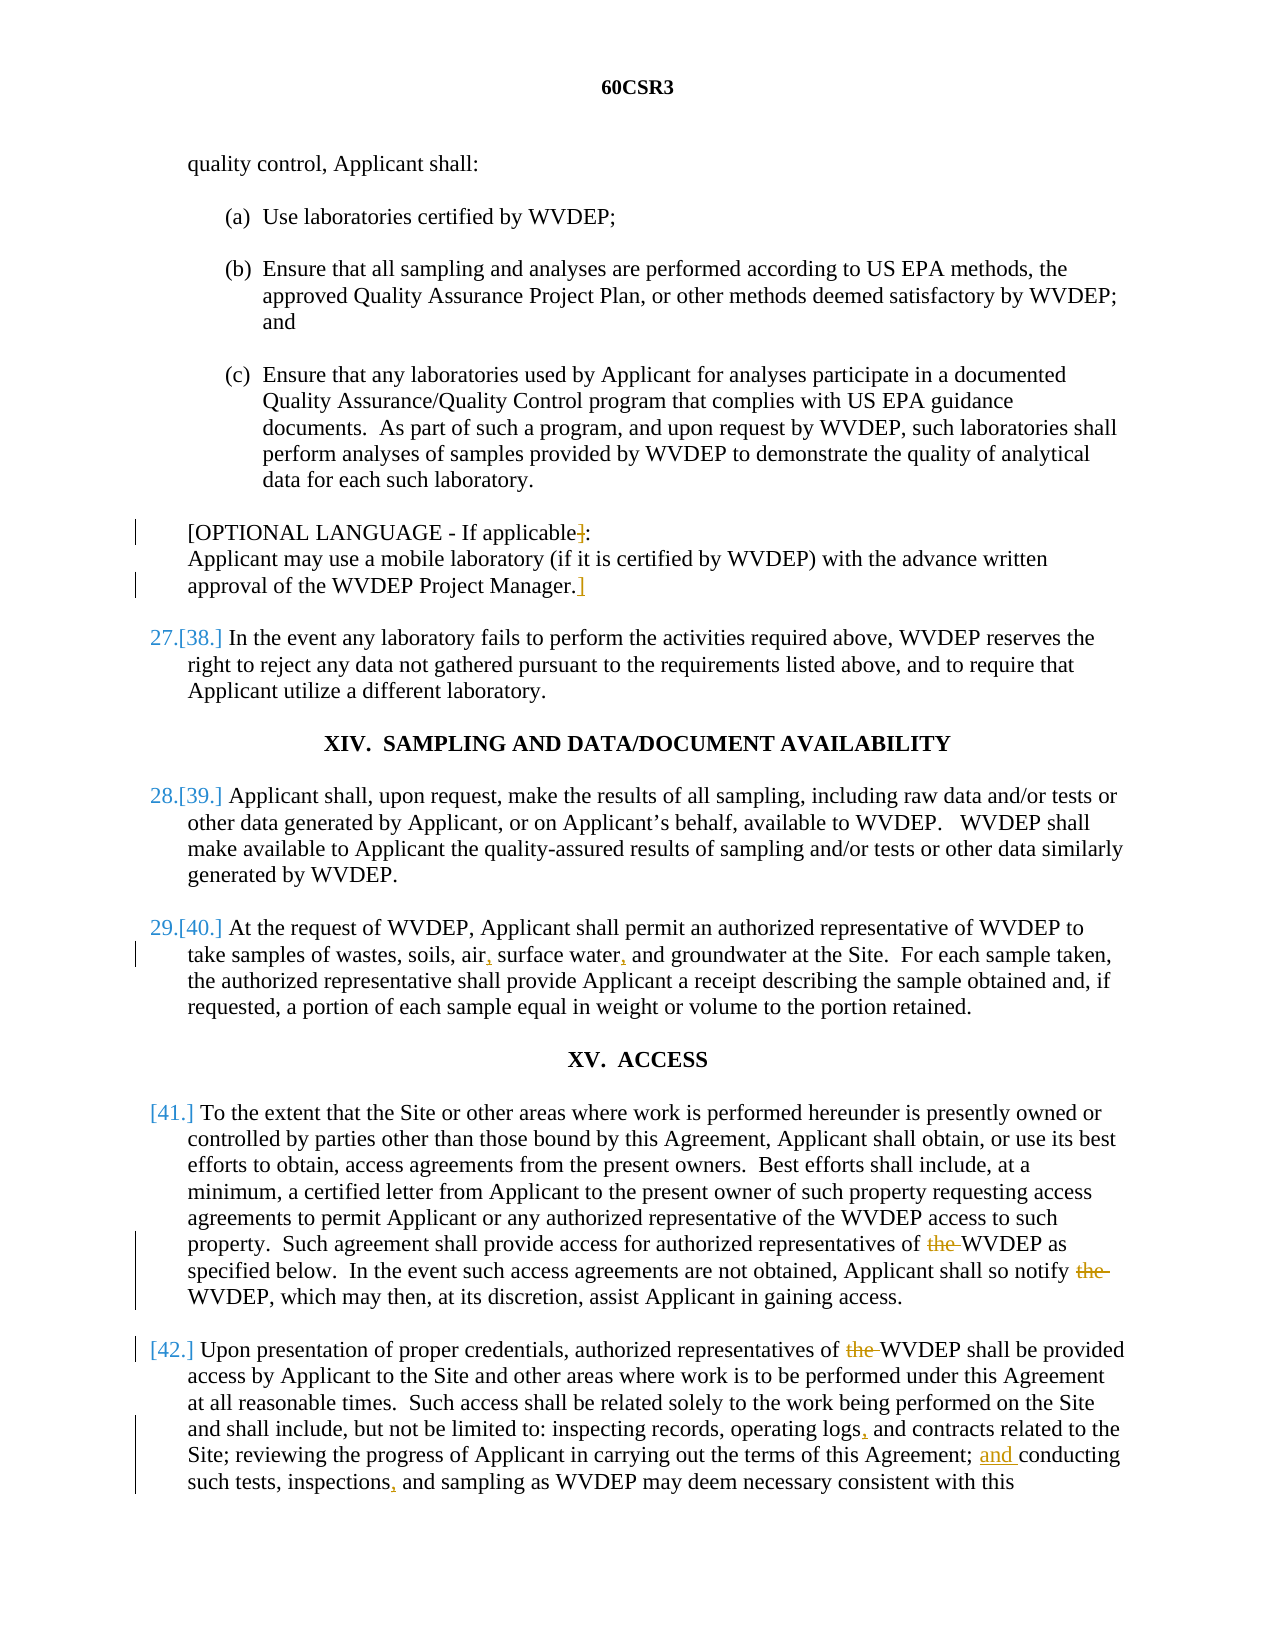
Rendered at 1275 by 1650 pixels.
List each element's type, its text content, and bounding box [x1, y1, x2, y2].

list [150, 1336, 1125, 1494]
list Applicant shall, upon request, make the results of all sampling, including raw data and/or tests or other data generated by Applicant, or on Applicant’s behalf, available to WVDEP. WVDEP shall make available to Applicant the quality-assured results of sampling and/or tests or other data similarly generated by WVDEP. [150, 782, 1125, 888]
text Applicant may use a mobile laboratory (if it is certified by WVDEP) with the advance written approval of the WVDEP Project Manager. [187, 545, 1125, 598]
list At the request of WVDEP, Applicant shall permit an authorized representative of WVDEP to take samples of wastes, soils, air surface water and groundwater at the Site. For each sample taken, the authorized representative shall provide Applicant a receipt describing the sample obtained and, if requested, a portion of each sample equal in weight or volume to the portion retained. [150, 914, 1125, 1020]
list In the event any laboratory fails to perform the activities required above, WVDEP reserves the right to reject any data not gathered pursuant to the requirements listed above, and to require that Applicant utilize a different laboratory. [150, 624, 1125, 703]
text (c) Ensure that any laboratories used by Applicant for analyses participate in a documented Quality Assurance/Quality Control program that complies with US EPA guidance documents. As part of such a program, and upon request by WVDEP, such laboratories shall perform analyses of samples provided by WVDEP to demonstrate the quality of analytical data for each such laboratory. [150, 361, 1125, 493]
text XIV. SAMPLING AND DATA/DOCUMENT AVAILABILITY [150, 730, 1125, 756]
text [OPTIONAL LANGUAGE - If applicable: [150, 519, 1125, 545]
text XV. ACCESS [150, 1046, 1125, 1072]
list To the extent that the Site or other areas where work is performed hereunder is presently owned or controlled by parties other than those bound by this Agreement, Applicant shall obtain, or use its best efforts to obtain, access agreements from the present owners. Best efforts shall include, at a minimum, a certified letter from Applicant to the present owner of such property requesting access agreements to permit Applicant or any authorized representative of the WVDEP access to such property. Such agreement shall provide access for authorized representatives of WVDEP as specified below. In the event such access agreements are not obtained, Applicant shall so notify WVDEP, which may then, at its discretion, assist Applicant in gaining access. [150, 1099, 1125, 1309]
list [150, 150, 1125, 176]
text (b) Ensure that all sampling and analyses are performed according to US EPA methods, the approved Quality Assurance Project Plan, or other methods deemed satisfactory by WVDEP; and [150, 255, 1125, 334]
text (a) Use laboratories certified by WVDEP; [150, 203, 1125, 229]
